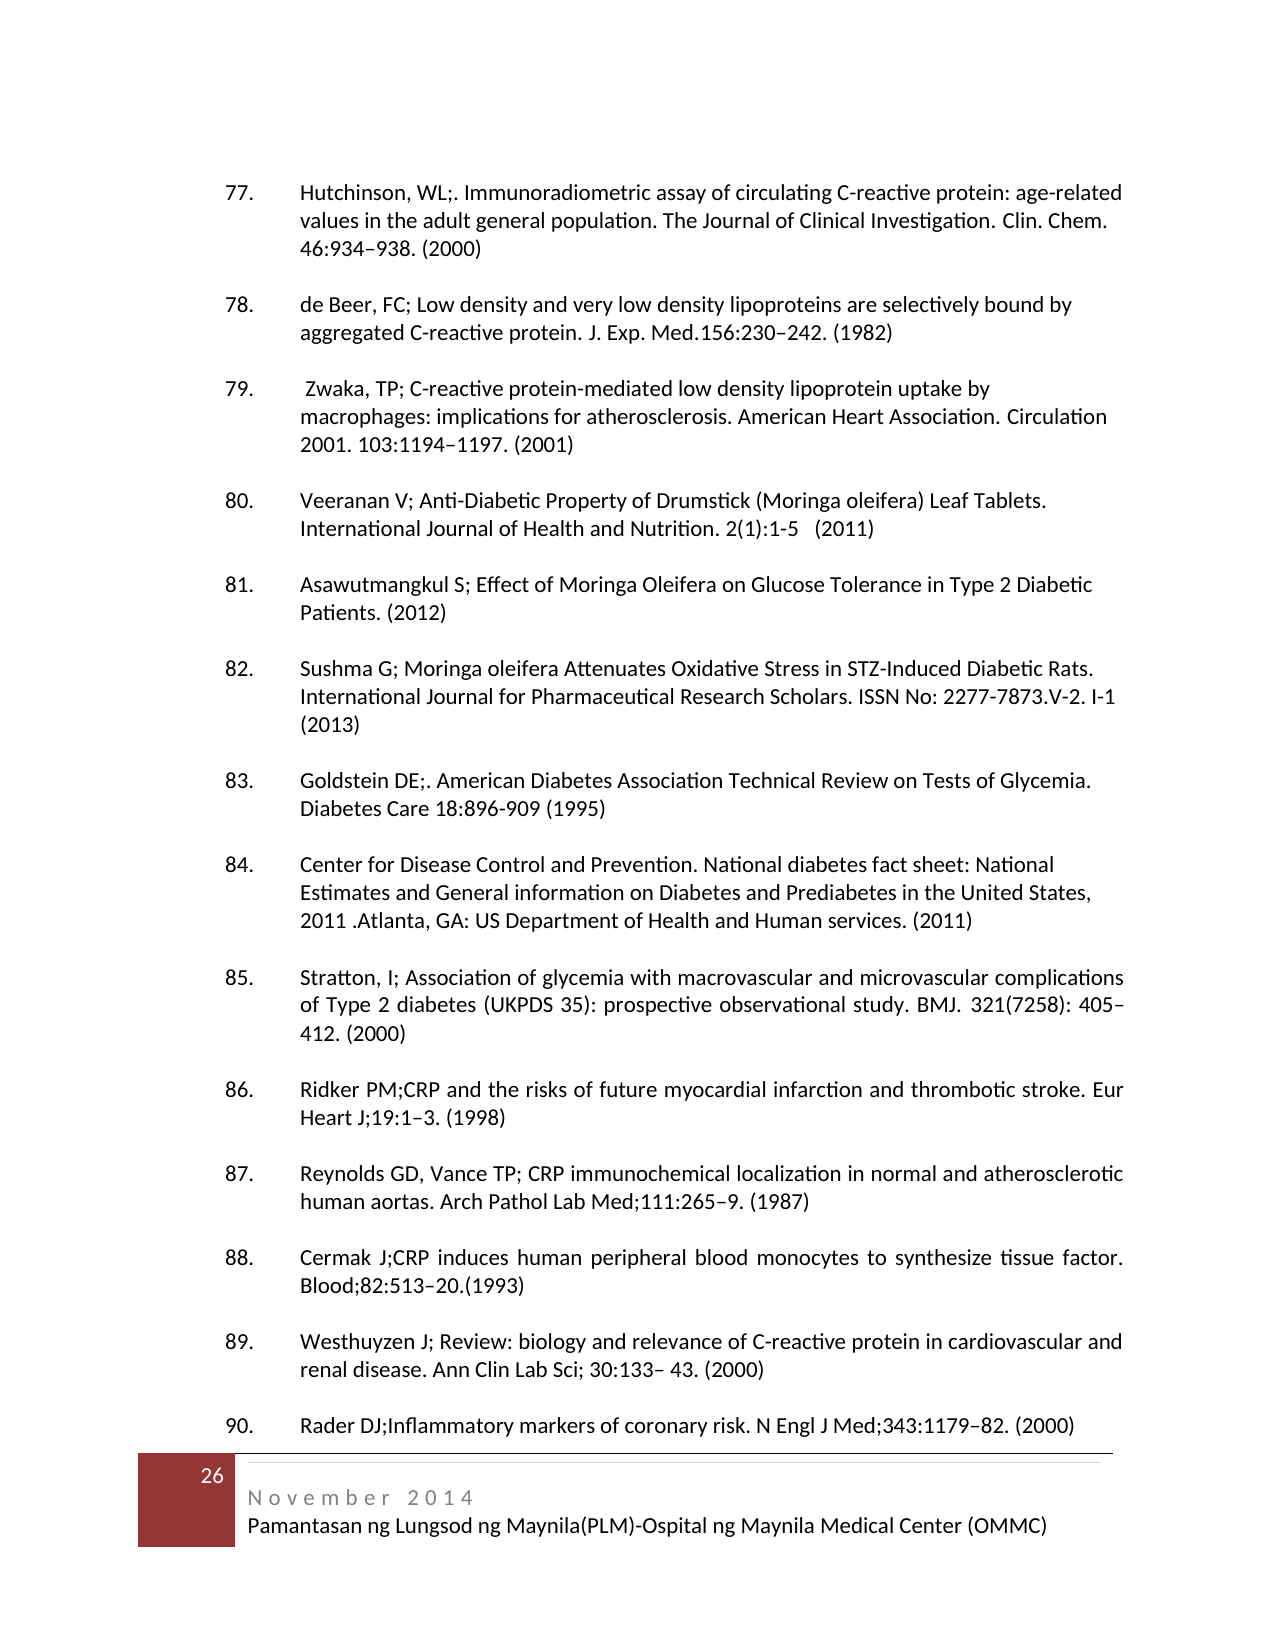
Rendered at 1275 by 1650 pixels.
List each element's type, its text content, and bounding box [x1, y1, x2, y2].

text 81. Asawutmangkul S; Effect of Moringa Oleifera on Glucose Tolerance in Type 2 Diabetic Patients. (2012) [225, 570, 1125, 626]
text 86. Ridker PM;CRP and the risks of future myocardial infarction and thrombotic stroke. Eur Heart J;19:1–3. (1998) [225, 1075, 1125, 1131]
text 85. Stratton, I; Association of glycemia with macrovascular and microvascular complications of Type 2 diabetes (UKPDS 35): prospective observational study. BMJ. 321(7258): 405–412. (2000) [225, 963, 1125, 1047]
text 89. Westhuyzen J; Review: biology and relevance of C-reactive protein in cardiovascular and renal disease. Ann Clin Lab Sci; 30:133– 43. (2000) [225, 1327, 1125, 1383]
text 82. Sushma G; Moringa oleifera Attenuates Oxidative Stress in STZ-Induced Diabetic Rats. International Journal for Pharmaceutical Research Scholars. ISSN No: 2277-7873.V-2. I-1 (2013) [225, 654, 1125, 738]
text 83. Goldstein DE;. American Diabetes Association Technical Review on Tests of Glycemia. Diabetes Care 18:896-909 (1995) [225, 766, 1125, 822]
text 80. Veeranan V; Anti-Diabetic Property of Drumstick (Moringa oleifera) Leaf Tablets. International Journal of Health and Nutrition. 2(1):1-5 (2011) [225, 486, 1125, 542]
text 88. Cermak J;CRP induces human peripheral blood monocytes to synthesize tissue factor. Blood;82:513–20.(1993) [225, 1243, 1125, 1299]
text 78. de Beer, FC; Low density and very low density lipoproteins are selectively bound by aggregated C-reactive protein. J. Exp. Med.156:230–242. (1982) [225, 290, 1125, 346]
text 87. Reynolds GD, Vance TP; CRP immunochemical localization in normal and atherosclerotic human aortas. Arch Pathol Lab Med;111:265–9. (1987) [225, 1159, 1125, 1215]
text 84. Center for Disease Control and Prevention. National diabetes fact sheet: National Estimates and General information on Diabetes and Prediabetes in the United States, 2011 .Atlanta, GA: US Department of Health and Human services. (2011) [225, 851, 1125, 934]
text 79. Zwaka, TP; C-reactive protein-mediated low density lipoprotein uptake by macrophages: implications for atherosclerosis. American Heart Association. Circulation 2001. 103:1194–1197. (2001) [225, 374, 1125, 458]
text 90. Rader DJ;Inflammatory markers of coronary risk. N Engl J Med;343:1179–82. (2000) [225, 1411, 1125, 1439]
text 77. Hutchinson, WL;. Immunoradiometric assay of circulating C-reactive protein: age-related values in the adult general population. The Journal of Clinical Investigation. Clin. Chem. 46:934–938. (2000) [225, 178, 1125, 262]
